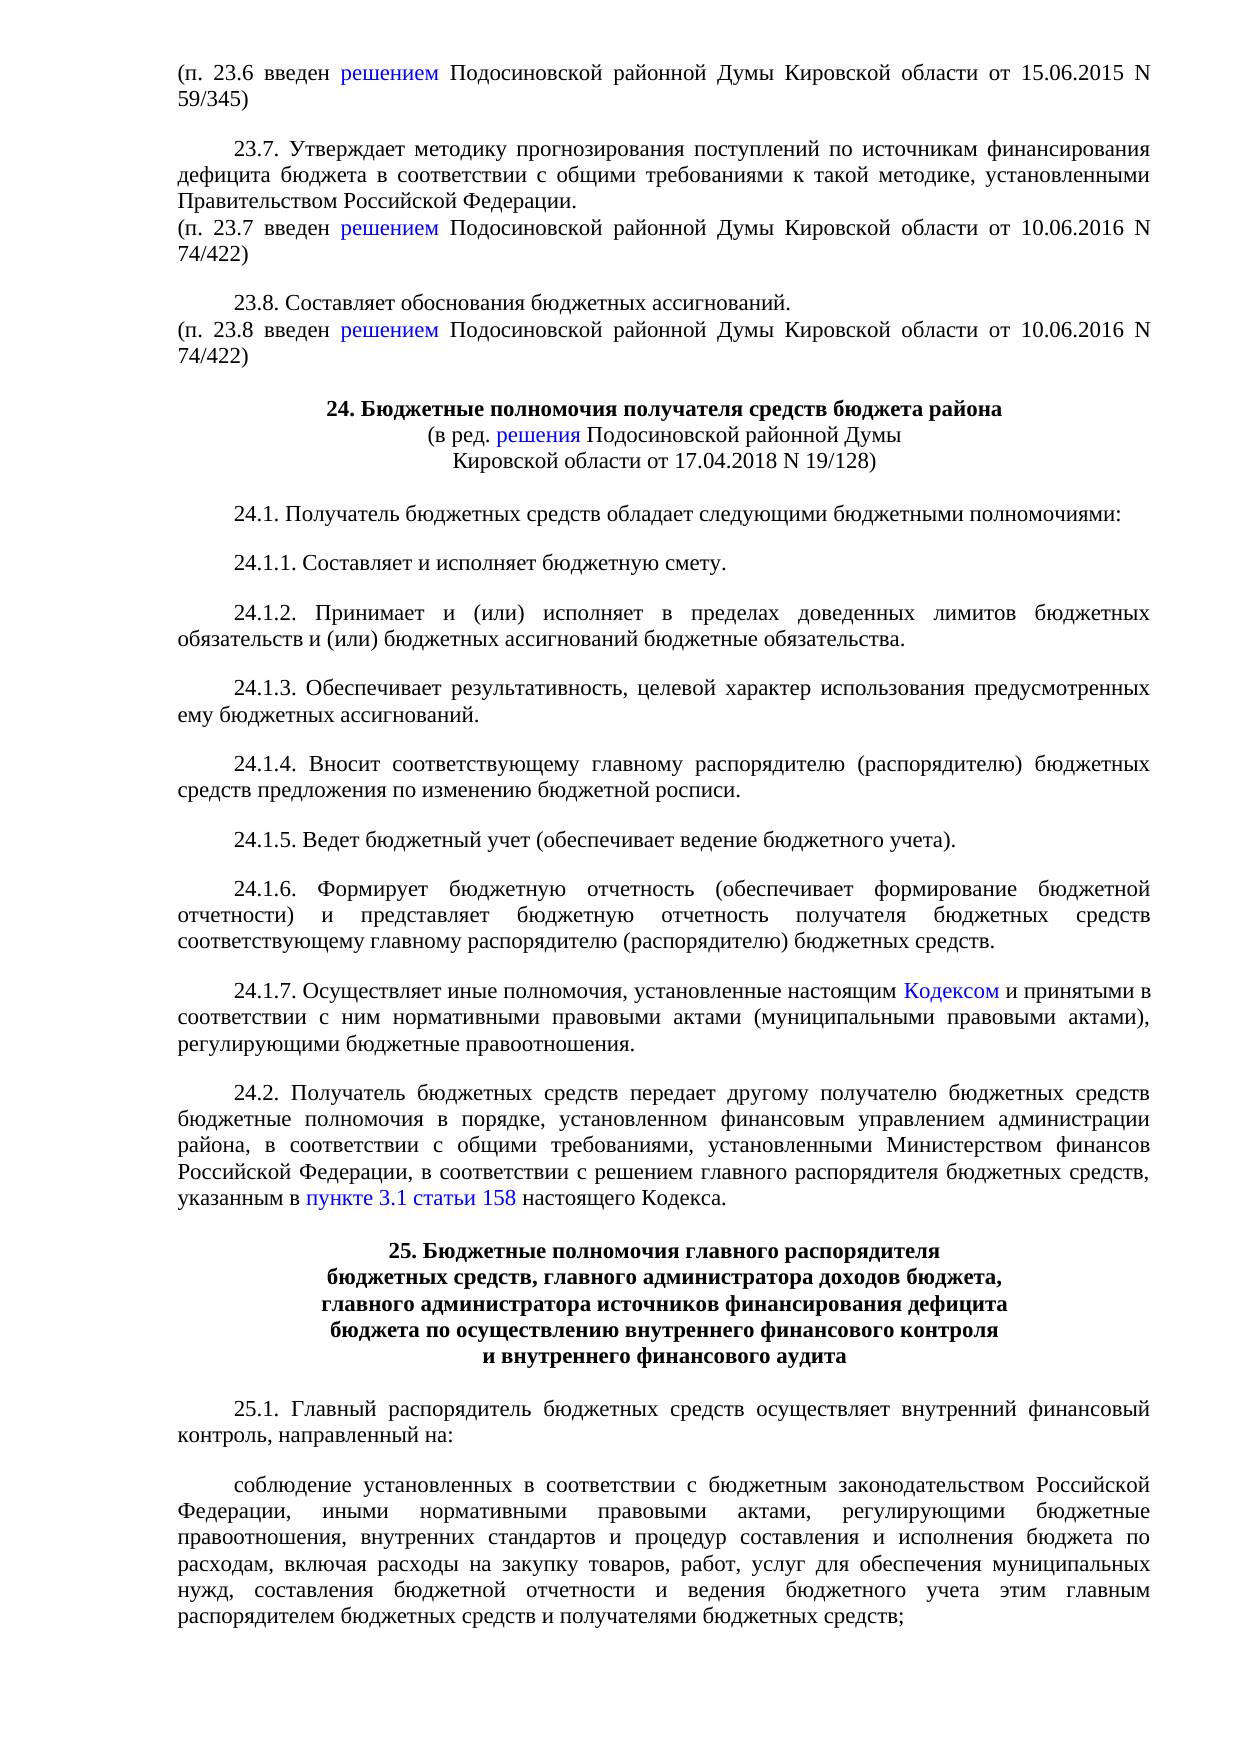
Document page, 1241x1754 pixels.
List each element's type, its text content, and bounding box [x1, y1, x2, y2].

text Кировской области от 17.04.2018 N 19/128) [177, 447, 1152, 474]
text 24.1.5. Ведет бюджетный учет (обеспечивает ведение бюджетного учета). [177, 826, 1152, 852]
text 24.2. Получатель бюджетных средств передает другому получателю бюджетных средств бюджетные полномочия в порядке, установленном финансовым управлением администрации района, в соответствии с общими требованиями, установленными Министерством финансов Российской Федерации, в соответствии с решением главного распорядителя бюджетных средств, указанным в пункте 3.1 статьи 158 настоящего Кодекса. [177, 1079, 1152, 1211]
text (п. 23.6 введен решением Подосиновской районной Думы Кировской области от 15.06.2015 N 59/345) [177, 59, 1152, 112]
text (п. 23.7 введен решением Подосиновской районной Думы Кировской области от 10.06.2016 N 74/422) [177, 214, 1152, 266]
text 24.1.6. Формирует бюджетную отчетность (обеспечивает формирование бюджетной отчетности) и представляет бюджетную отчетность получателя бюджетных средств соответствующему главному распорядителю (распорядителю) бюджетных средств. [177, 875, 1152, 954]
title и внутреннего финансового аудита [177, 1342, 1152, 1369]
text 24.1.3. Обеспечивает результативность, целевой характер использования предусмотренных ему бюджетных ассигнований. [177, 674, 1152, 727]
text соблюдение установленных в соответствии с бюджетным законодательством Российской Федерации, иными нормативными правовыми актами, регулирующими бюджетные правоотношения, внутренних стандартов и процедур составления и исполнения бюджета по расходам, включая расходы на закупку товаров, работ, услуг для обеспечения муниципальных нужд, составления бюджетной отчетности и ведения бюджетного учета этим главным распорядителем бюджетных средств и получателями бюджетных средств; [177, 1471, 1152, 1629]
text 24.1.2. Принимает и (или) исполняет в пределах доведенных лимитов бюджетных обязательств и (или) бюджетных ассигнований бюджетные обязательства. [177, 599, 1152, 651]
text (в ред. решения Подосиновской районной Думы [177, 421, 1152, 447]
text 25.1. Главный распорядитель бюджетных средств осуществляет внутренний финансовый контроль, направленный на: [177, 1395, 1152, 1448]
title 25. Бюджетные полномочия главного распорядителя [177, 1237, 1152, 1263]
text 24.1.7. Осуществляет иные полномочия, установленные настоящим Кодексом и принятыми в соответствии с ним нормативными правовыми актами (муниципальными правовыми актами), регулирующими бюджетные правоотношения. [177, 977, 1152, 1056]
text 24.1.1. Составляет и исполняет бюджетную смету. [177, 549, 1152, 576]
text (п. 23.8 введен решением Подосиновской районной Думы Кировской области от 10.06.2016 N 74/422) [177, 316, 1152, 368]
text 24.1. Получатель бюджетных средств обладает следующими бюджетными полномочиями: [177, 500, 1152, 527]
text 23.8. Составляет обоснования бюджетных ассигнований. [177, 289, 1152, 316]
title 24. Бюджетные полномочия получателя средств бюджета района [177, 395, 1152, 421]
title бюджета по осуществлению внутреннего финансового контроля [177, 1316, 1152, 1342]
text 23.7. Утверждает методику прогнозирования поступлений по источникам финансирования дефицита бюджета в соответствии с общими требованиями к такой методике, установленными Правительством Российской Федерации. [177, 135, 1152, 214]
title бюджетных средств, главного администратора доходов бюджета, [177, 1263, 1152, 1290]
title главного администратора источников финансирования дефицита [177, 1290, 1152, 1316]
text 24.1.4. Вносит соответствующему главному распорядителю (распорядителю) бюджетных средств предложения по изменению бюджетной росписи. [177, 750, 1152, 803]
